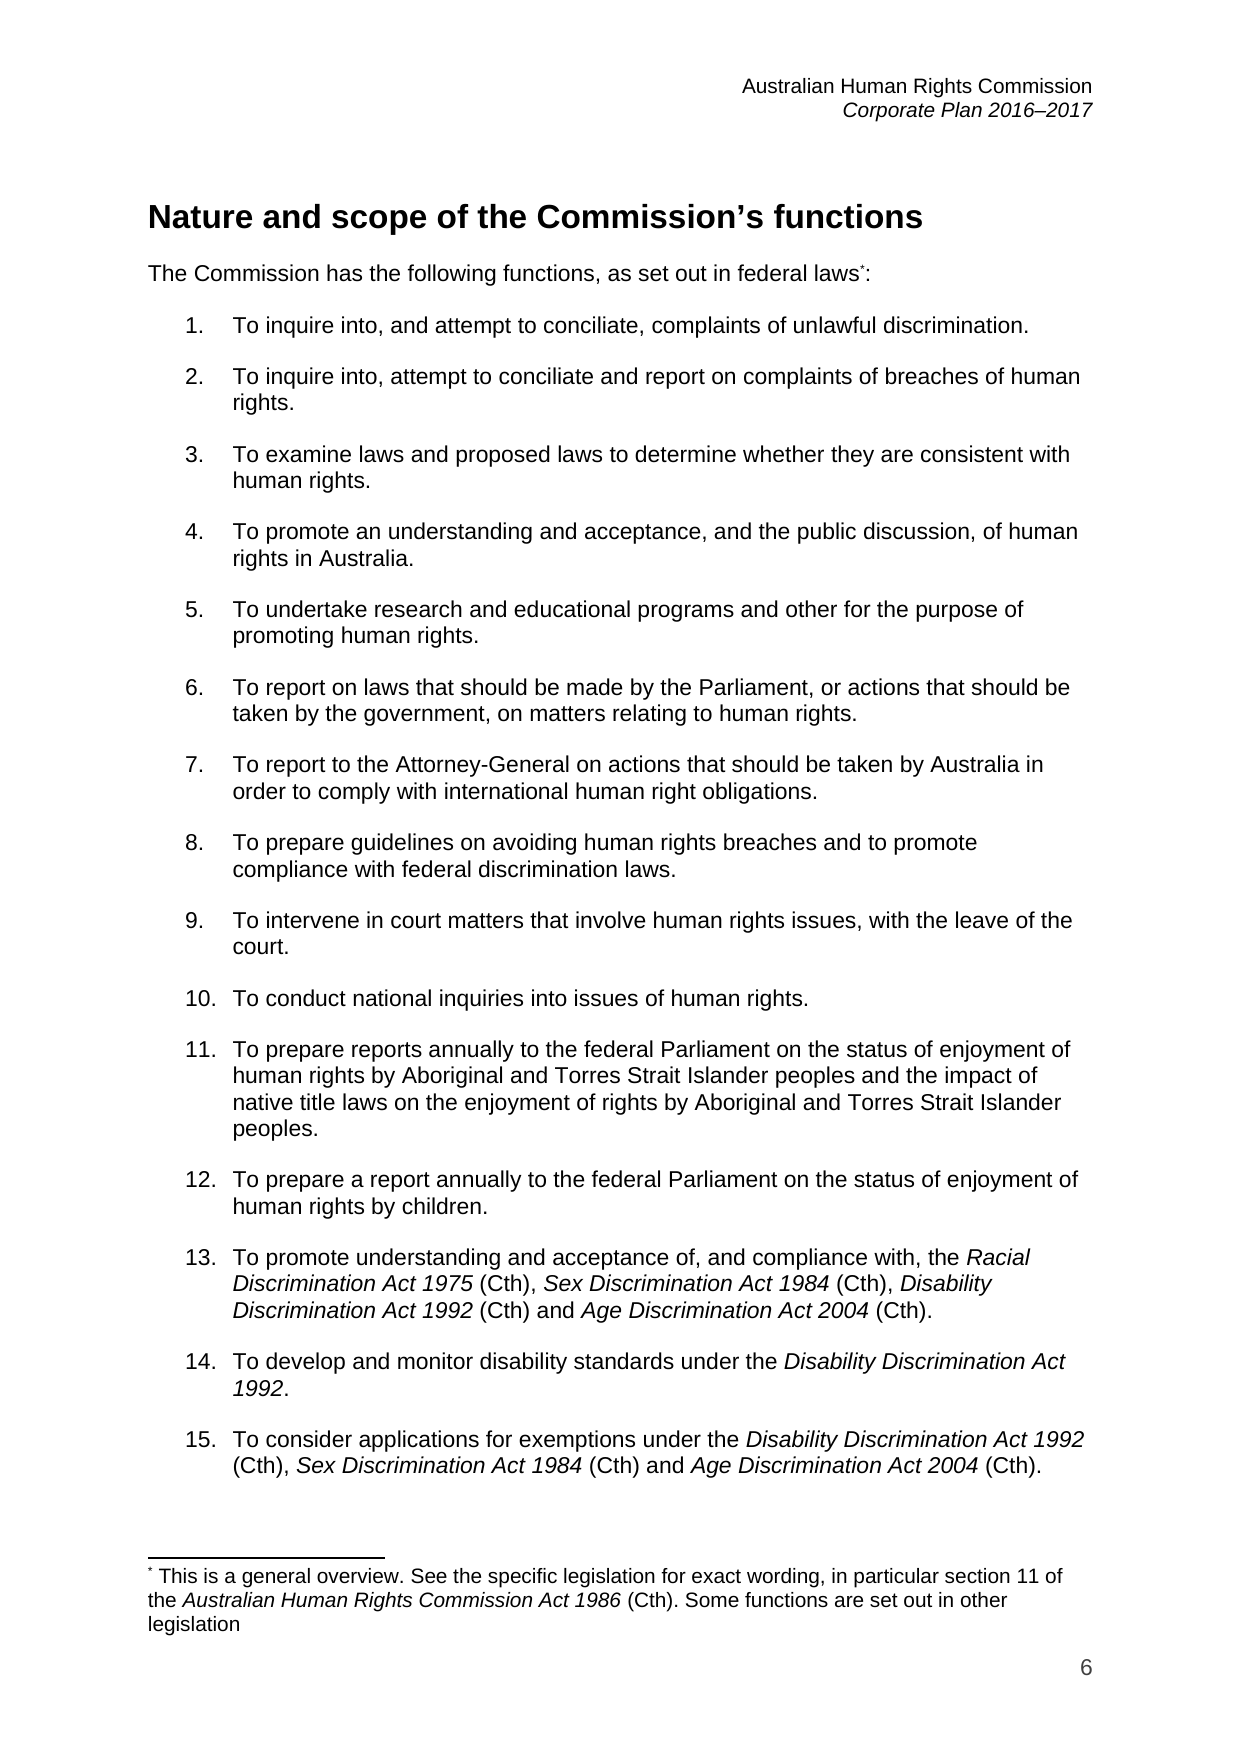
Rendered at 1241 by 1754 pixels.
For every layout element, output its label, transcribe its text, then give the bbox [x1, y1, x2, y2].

list To report on laws that should be made by the Parliament, or actions that should be taken by the government, on matters relating to human rights. [185, 674, 1092, 726]
list To prepare guidelines on avoiding human rights breaches and to promote compliance with federal discrimination laws. [185, 829, 1092, 882]
list To promote understanding and acceptance of, and compliance with, the Racial Discrimination Act 1975 (Cth), Sex Discrimination Act 1984 (Cth), Disability Discrimination Act 1992 (Cth) and Age Discrimination Act 2004 (Cth). [185, 1244, 1092, 1323]
list To inquire into, attempt to conciliate and report on complaints of breaches of human rights. [185, 363, 1092, 416]
list To examine laws and proposed laws to determine whether they are consistent with human rights. [185, 441, 1092, 493]
list To develop and monitor disability standards under the Disability Discrimination Act 1992. [185, 1348, 1092, 1401]
list To intervene in court matters that involve human rights issues, with the leave of the court. [185, 907, 1092, 959]
list To promote an understanding and acceptance, and the public discussion, of human rights in Australia. [185, 518, 1092, 571]
list To consider applications for exemptions under the Disability Discrimination Act 1992 (Cth), Sex Discrimination Act 1984 (Cth) and Age Discrimination Act 2004 (Cth). [185, 1426, 1092, 1478]
list To prepare a report annually to the federal Parliament on the status of enjoyment of human rights by children. [185, 1166, 1092, 1219]
subtitle Nature and scope of the Commission’s functions [148, 197, 1092, 235]
list To undertake research and educational programs and other for the purpose of promoting human rights. [185, 596, 1092, 649]
list To conduct national inquiries into issues of human rights. [185, 984, 1092, 1011]
list To prepare reports annually to the federal Parliament on the status of enjoyment of human rights by Aboriginal and Torres Strait Islander peoples and the impact of native title laws on the enjoyment of rights by Aboriginal and Torres Strait Islander peoples. [185, 1036, 1092, 1141]
list To report to the Attorney-General on actions that should be taken by Australia in order to comply with international human right obligations. [185, 751, 1092, 804]
text The Commission has the following functions, as set out in federal laws*: [148, 260, 1092, 287]
list To inquire into, and attempt to conciliate, complaints of unlawful discrimination. [185, 312, 1092, 338]
